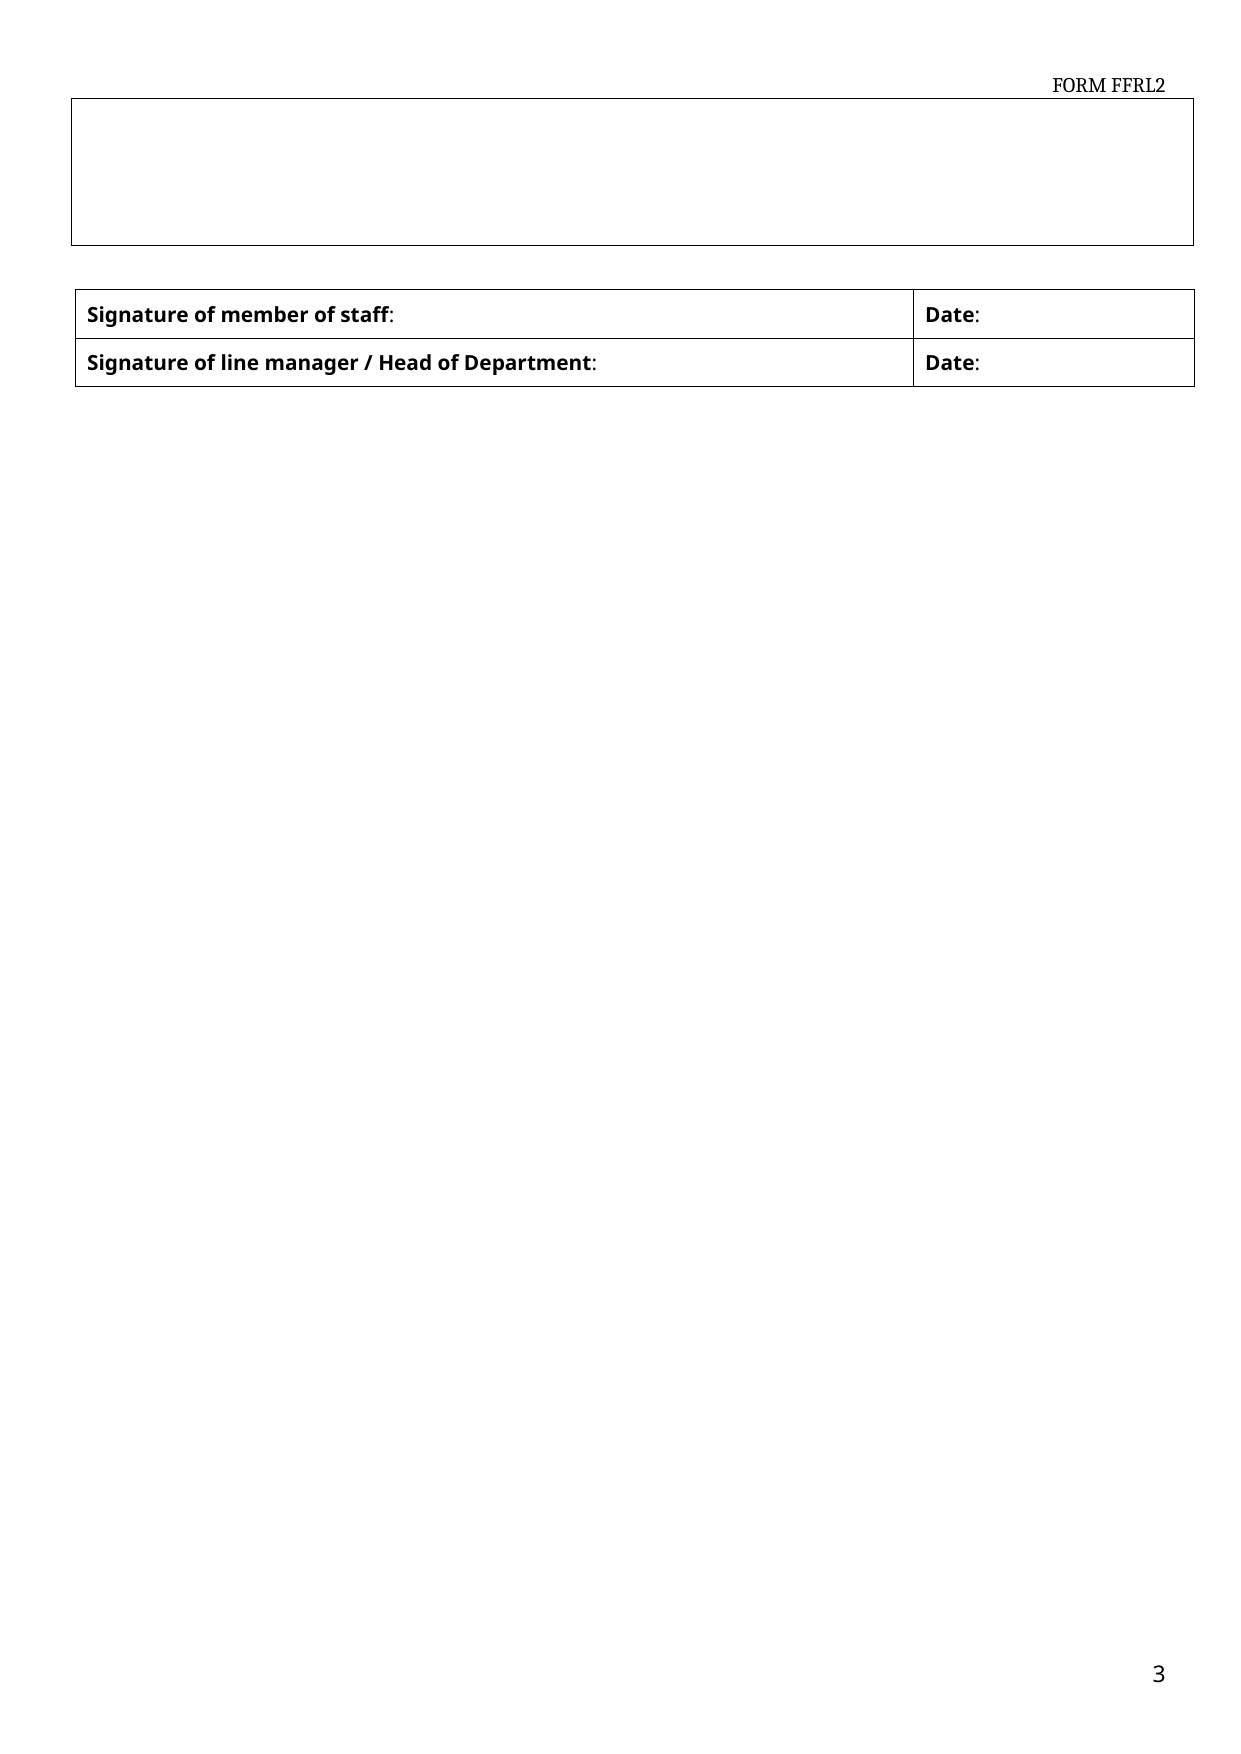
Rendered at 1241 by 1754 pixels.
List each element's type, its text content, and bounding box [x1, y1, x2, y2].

table_header Signature of member of staff: [76, 290, 913, 338]
table_header Date: [914, 290, 1194, 338]
table_cell [72, 99, 1193, 245]
table_cell Date: [914, 339, 1194, 386]
table_cell Signature of line manager / Head of Department: [76, 339, 913, 386]
